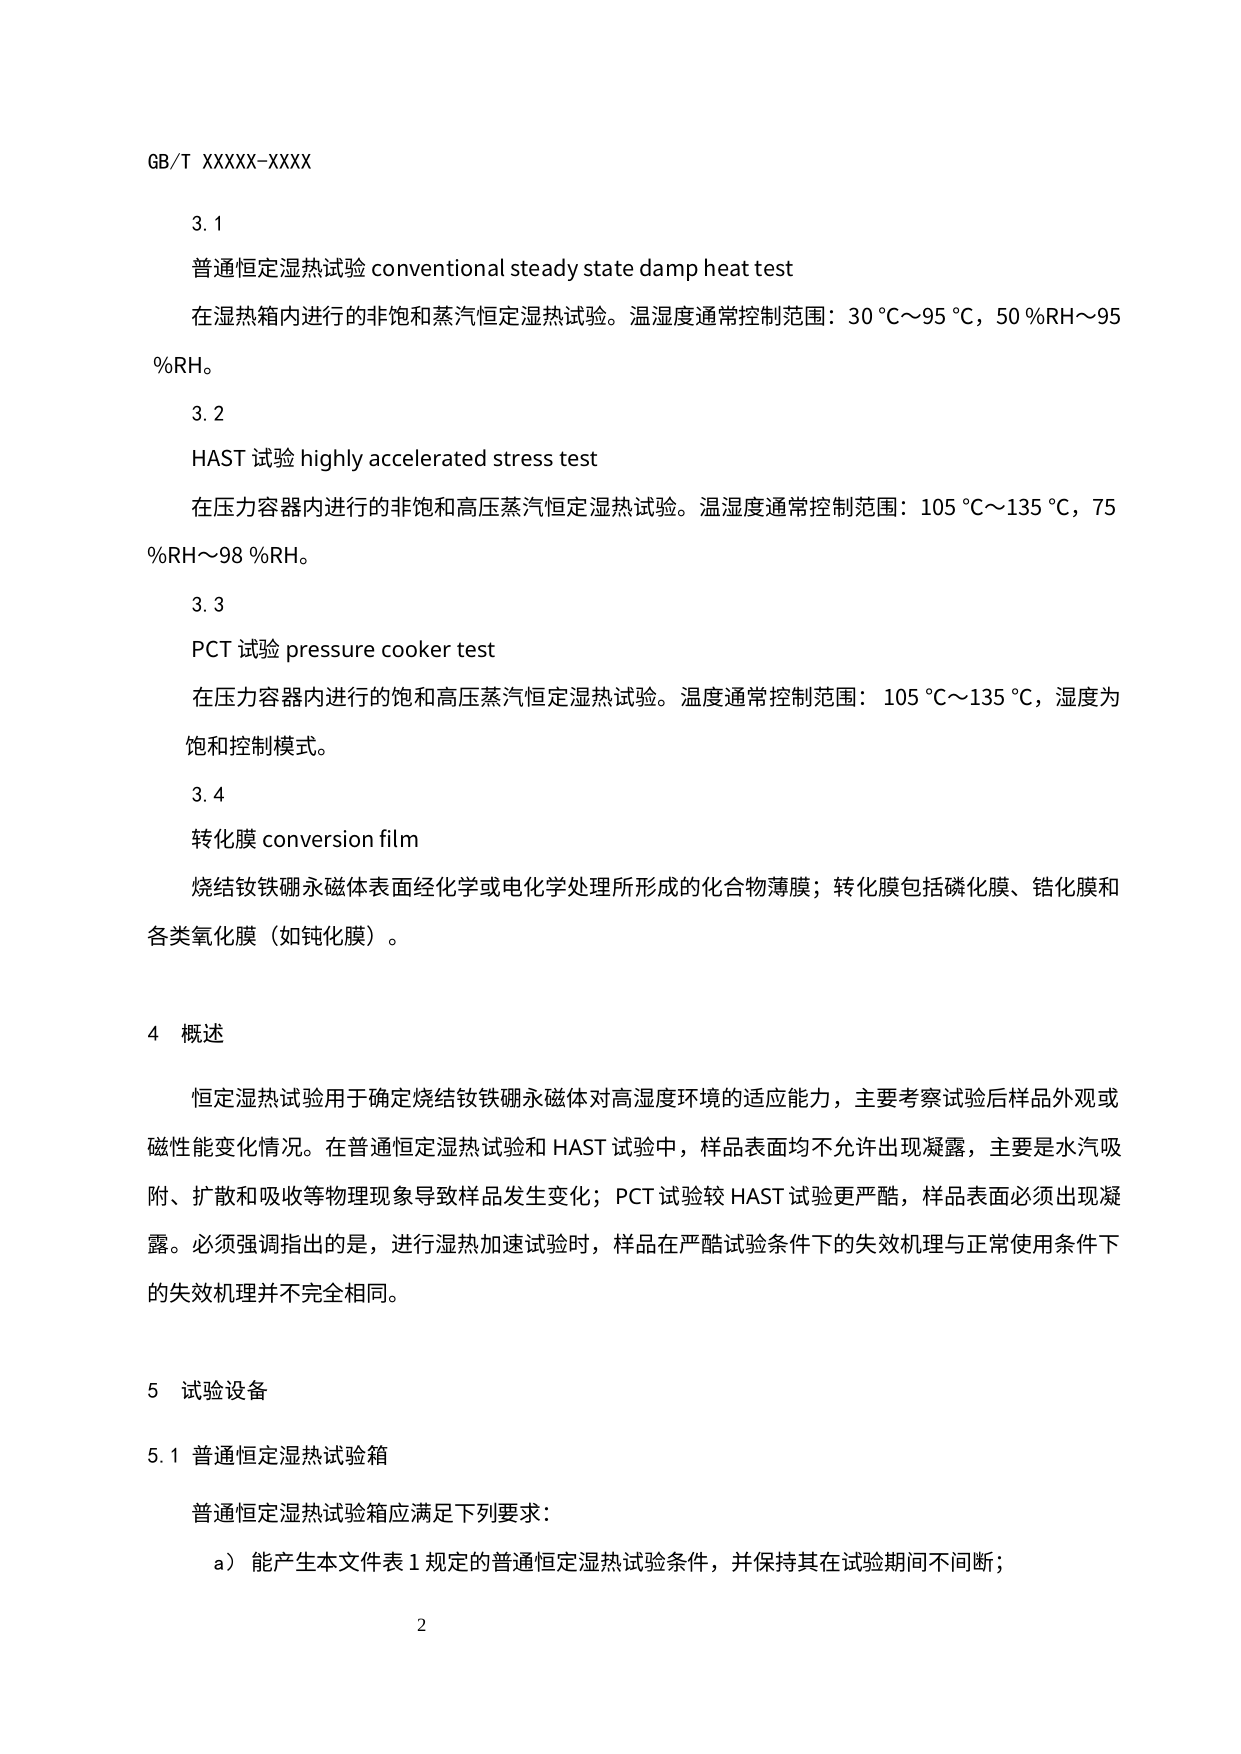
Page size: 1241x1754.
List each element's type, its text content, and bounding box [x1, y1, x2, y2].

text 3.4 [148, 777, 1122, 809]
text 恒定湿热试验用于确定烧结钕铁硼永磁体对高湿度环境的适应能力，主要考察试验后样品外观或磁性能变化情况。在普通恒定湿热试验和HAST试验中，样品表面均不允许出现凝露，主要是水汽吸附、扩散和吸收等物理现象导致样品发生变化；PCT试验较HAST试验更严酷，样品表面必须出现凝露。必须强调指出的是，进行湿热加速试验时，样品在严酷试验条件下的失效机理与正常使用条件下的失效机理并不完全相同。 [148, 1081, 1122, 1308]
text 普通恒定湿热试验 conventional steady state damp heat test [148, 250, 1122, 283]
text 3.3 [191, 586, 1122, 619]
text 在压力容器内进行的饱和高压蒸汽恒定湿热试验。温度通常控制范围：105 ℃～135 ℃，湿度为饱和控制模式。 [186, 679, 1122, 761]
text 4 概述 [148, 1016, 1122, 1048]
text 5.1 普通恒定湿热试验箱 [148, 1438, 1122, 1470]
text HAST试验 highly accelerated stress test [191, 441, 1122, 473]
text 3.1 [148, 205, 1122, 238]
text 烧结钕铁硼永磁体表面经化学或电化学处理所形成的化合物薄膜；转化膜包括磷化膜、锆化膜和各类氧化膜（如钝化膜）。 [148, 870, 1122, 951]
text 在压力容器内进行的非饱和高压蒸汽恒定湿热试验。温湿度通常控制范围：105 ℃～135 ℃，75 %RH～98 %RH。 [148, 489, 1122, 570]
text 3.2 [191, 396, 1122, 428]
text 普通恒定湿热试验箱应满足下列要求： [191, 1496, 1122, 1528]
text 5 试验设备 [148, 1373, 1122, 1405]
text 在湿热箱内进行的非饱和蒸汽恒定湿热试验。温湿度通常控制范围：30 ℃～95 ℃，50 %RH～95 %RH。 [148, 299, 1122, 380]
text a） 能产生本文件表1规定的普通恒定湿热试验条件，并保持其在试验期间不间断； [213, 1544, 1122, 1577]
text 转化膜 conversion film [148, 822, 1122, 854]
text PCT试验 pressure cooker test [191, 631, 1122, 664]
